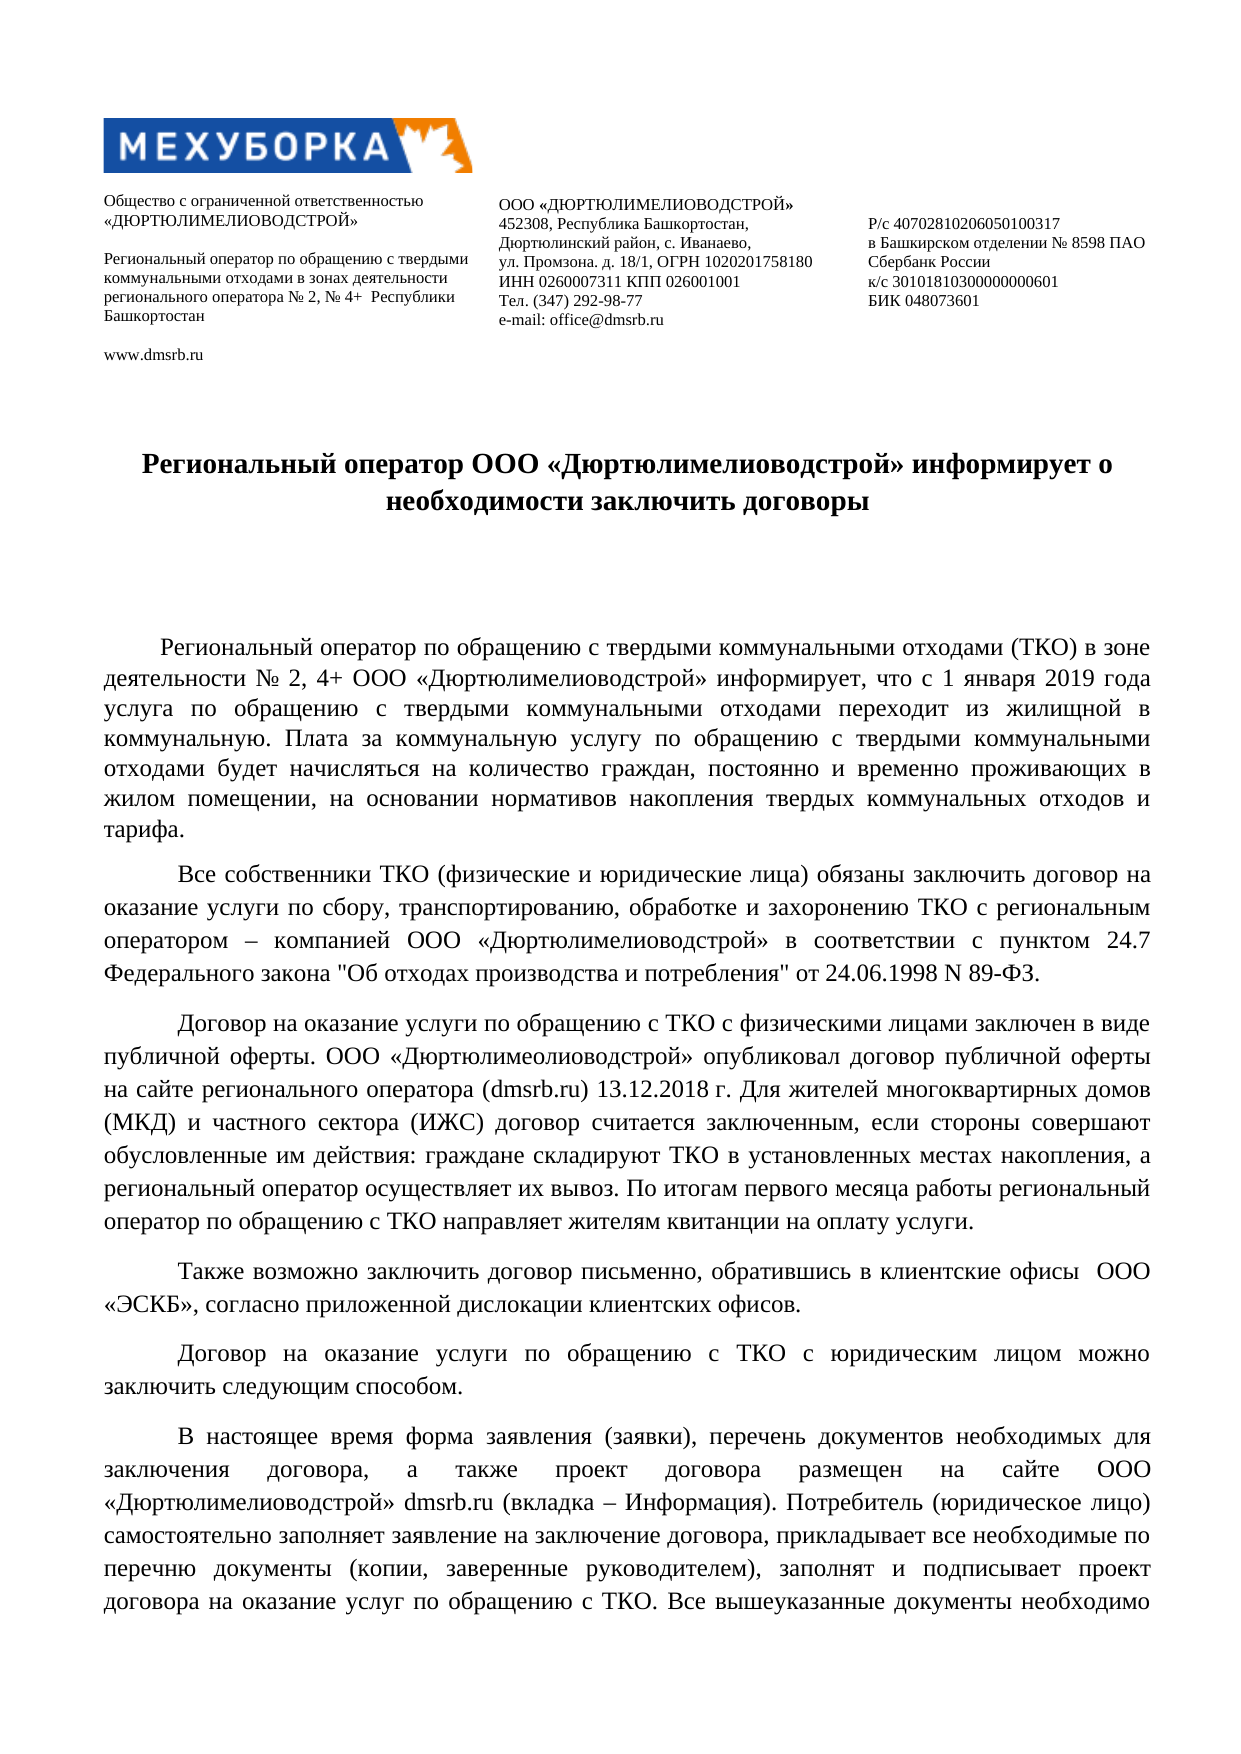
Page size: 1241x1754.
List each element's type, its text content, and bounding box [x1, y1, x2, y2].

table_header Р/с 40702810206050100317 в Башкирском отделении № 8598 ПАО Сбербанк России к/с 30101810300000000601 БИК 048073601 [857, 118, 1175, 364]
text Договор на оказание услуги по обращению с ТКО с физическими лицами заключен в виде публичной оферты. ООО «Дюртюлимеолиоводстрой» опубликовал договор публичной оферты на сайте регионального оператора (dmsrb.ru) 13.12.2018 г. Для жителей многоквартирных домов (МКД) и частного сектора (ИЖС) договор считается заключенным, если стороны совершают обусловленные им действия: граждане складируют ТКО в установленных местах накопления, а региональный оператор осуществляет их вывоз. По итогам первого месяца работы региональный оператор по обращению с ТКО направляет жителям квитанции на оплату услуги. [103, 1008, 1152, 1235]
text Региональный оператор по обращению с твердыми коммунальными отходами (ТКО) в зоне деятельности № 2, 4+ ООО «Дюртюлимелиоводстрой» информирует, что с 1 января 2019 года услуга по обращению с твердыми коммунальными отходами переходит из жилищной в коммунальную. Плата за коммунальную услугу по обращению с твердыми коммунальными отходами будет начисляться на количество граждан, постоянно и временно проживающих в жилом помещении, на основании нормативов накопления твердых коммунальных отходов и тарифа. [103, 631, 1152, 842]
text Также возможно заключить договор письменно, обратившись в клиентские офисы ООО «ЭСКБ», согласно приложенной дислокации клиентских офисов. [103, 1256, 1152, 1317]
text Все собственники ТКО (физические и юридические лица) обязаны заключить договор на оказание услуги по сбору, транспортированию, обработке и захоронению ТКО с региональным оператором – компанией ООО «Дюртюлимелиоводстрой» в соответствии с пунктом 24.7 Федерального закона "Об отходах производства и потребления" от 24.06.1998 N 89-ФЗ. [103, 859, 1152, 987]
text Региональный оператор ООО «Дюртюлимелиоводстрой» информирует о необходимости заключить договоры [103, 447, 1152, 516]
table_header ООО «ДЮРТЮЛИМЕЛИОВОДСТРОЙ» 452308, Республика Башкортостан, Дюртюлинский район, с. Иванаево, ул. Промзона. д. 18/1, ОГРН 1020201758180 ИНН 0260007311 КПП 026001001 Тел. (347) 292-98-77 e-mail: office@dmsrb.ru [487, 118, 857, 364]
table_header Общество с ограниченной ответственностью «ДЮРТЮЛИМЕЛИОВОДСТРОЙ» Региональный оператор по обращению с твердыми коммунальными отходами в зонах деятельности регионального оператора № 2, № 4+ Республики Башкортостан www.dmsrb.ru [92, 118, 487, 364]
text Договор на оказание услуги по обращению с ТКО с юридическим лицом можно заключить следующим способом. [103, 1338, 1152, 1400]
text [103, 1421, 1152, 1615]
